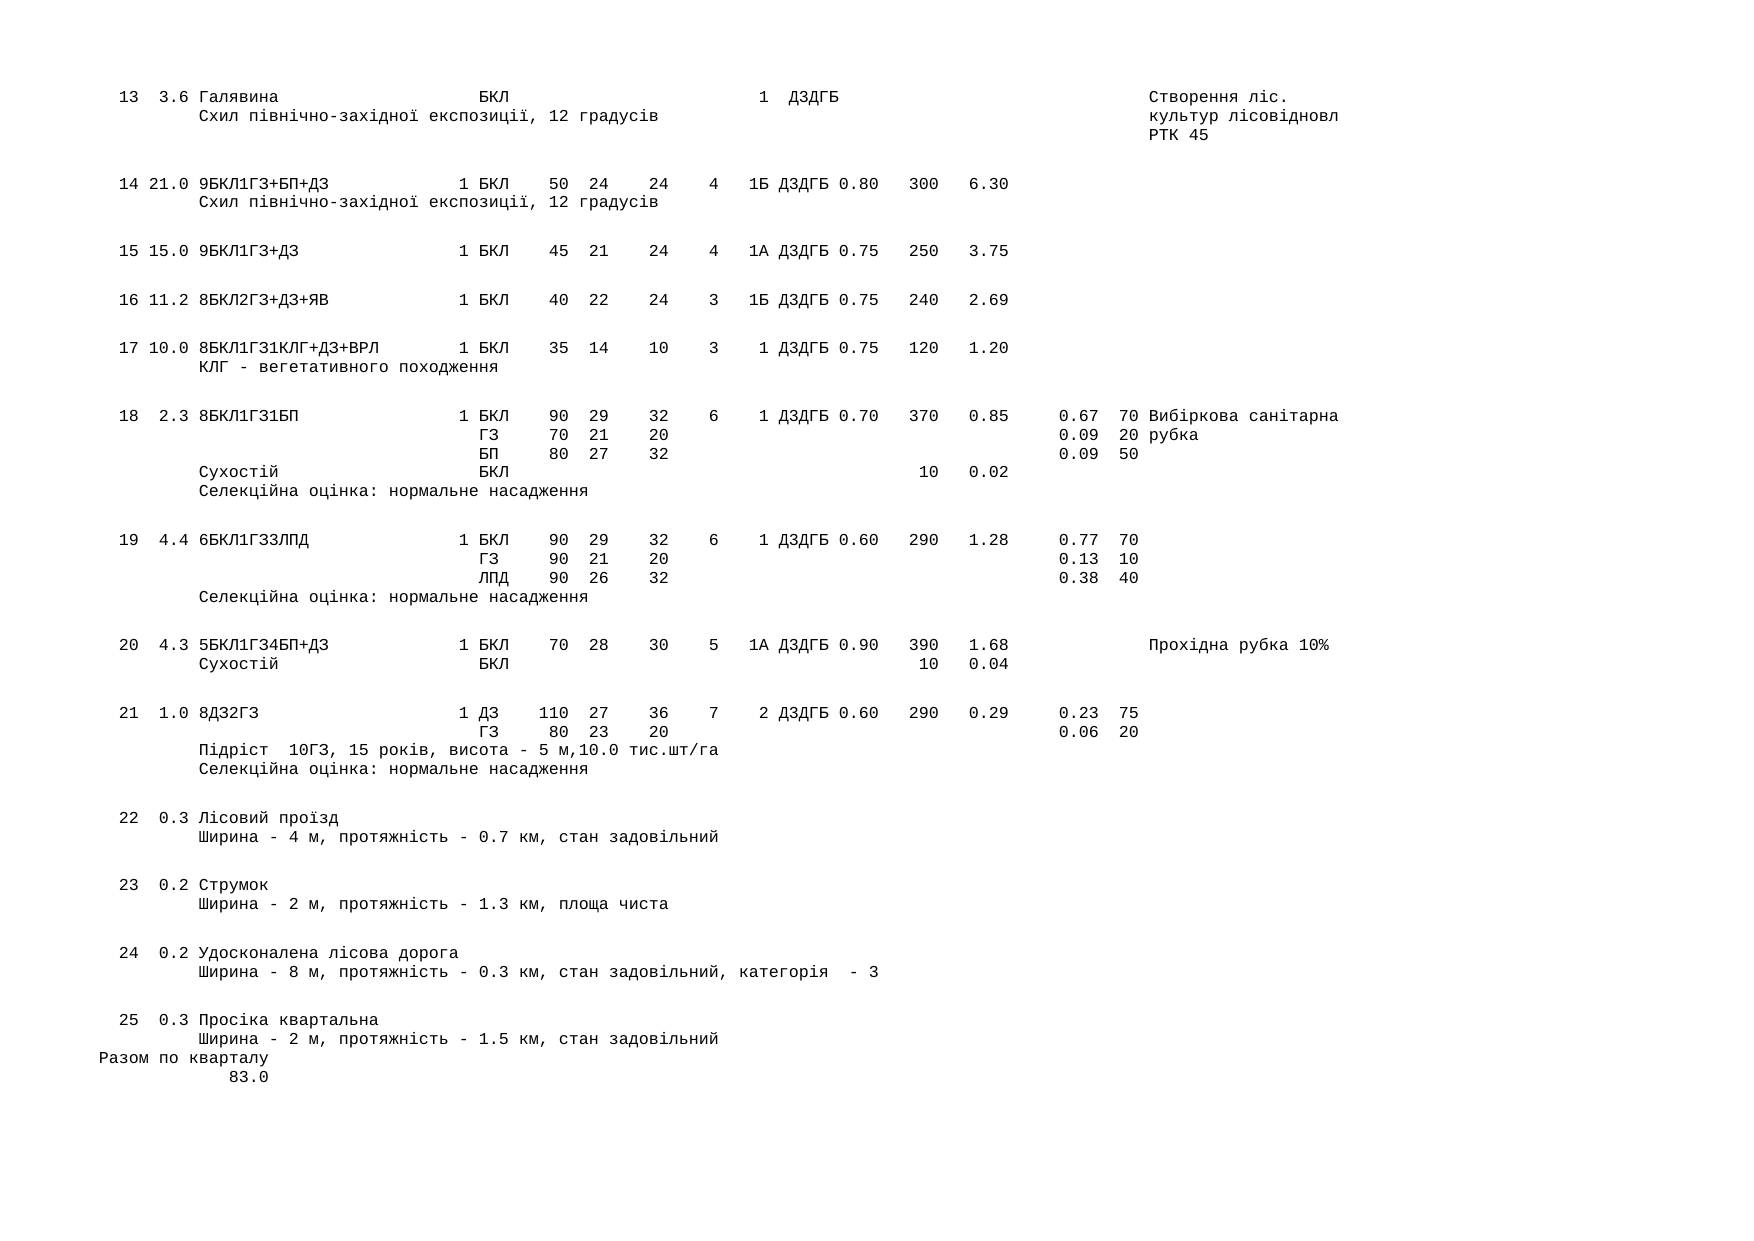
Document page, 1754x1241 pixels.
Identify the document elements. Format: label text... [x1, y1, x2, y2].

text 14 21.0 9БКЛ1ГЗ+БП+ДЗ 1 БКЛ 50 24 24 4 1Б Д3ДГБ 0.80 300 6.30 [89, 175, 1665, 194]
text 24 0.2 Удосконалена лісова дорога [89, 944, 1665, 963]
text 18 2.3 8БКЛ1ГЗ1БП 1 БКЛ 90 29 32 6 1 Д3ДГБ 0.70 370 0.85 0.67 70 Вибiркова санiтарна [89, 407, 1665, 426]
text 21 1.0 8ДЗ2ГЗ 1 ДЗ 110 27 36 7 2 Д3ДГБ 0.60 290 0.29 0.23 75 [89, 704, 1665, 723]
text 23 0.2 Струмок [89, 877, 1665, 896]
text Підріст 10ГЗ, 15 років, висота - 5 м,10.0 тис.шт/га [89, 742, 1665, 761]
text 15 15.0 9БКЛ1ГЗ+ДЗ 1 БКЛ 45 21 24 4 1А Д3ДГБ 0.75 250 3.75 [89, 243, 1665, 262]
text Сухостій БКЛ 10 0.04 [89, 656, 1665, 674]
text ГЗ 80 23 20 0.06 20 [89, 723, 1665, 742]
text 25 0.3 Просіка квартальна [89, 1012, 1665, 1031]
text КЛГ - вегетативного походження [89, 359, 1665, 378]
text Ширина - 2 м, протяжність - 1.5 км, стан задовільний [89, 1031, 1665, 1050]
text 13 3.6 Галявина БКЛ 1 Д3ДГБ Створення лiс. [89, 89, 1665, 108]
text ЛПД 90 26 32 0.38 40 [89, 569, 1665, 588]
text БП 80 27 32 0.09 50 [89, 445, 1665, 464]
text Ширина - 8 м, протяжність - 0.3 км, стан задовільний, категорія - 3 [89, 963, 1665, 982]
text ГЗ 70 21 20 0.09 20 рубка [89, 426, 1665, 445]
text Разом по кварталу [89, 1050, 1665, 1068]
text Селекційна оцінка: нормальне насадження [89, 483, 1665, 502]
text Cхил північно-західної експозиції, 12 градусів [89, 194, 1665, 213]
text Ширина - 4 м, протяжність - 0.7 км, стан задовільний [89, 828, 1665, 847]
text Селекційна оцінка: нормальне насадження [89, 588, 1665, 607]
text ГЗ 90 21 20 0.13 10 [89, 550, 1665, 569]
text Cхил північно-західної експозиції, 12 градусів культур лiсовiдновл [89, 108, 1665, 127]
text РТК 45 [89, 127, 1665, 145]
text 83.0 [89, 1068, 1665, 1087]
text 16 11.2 8БКЛ2ГЗ+ДЗ+ЯВ 1 БКЛ 40 22 24 3 1Б Д3ДГБ 0.75 240 2.69 [89, 291, 1665, 310]
text 17 10.0 8БКЛ1ГЗ1КЛГ+ДЗ+ВРЛ 1 БКЛ 35 14 10 3 1 Д3ДГБ 0.75 120 1.20 [89, 340, 1665, 359]
text 19 4.4 6БКЛ1ГЗ3ЛПД 1 БКЛ 90 29 32 6 1 Д3ДГБ 0.60 290 1.28 0.77 70 [89, 532, 1665, 550]
text Ширина - 2 м, протяжність - 1.3 км, площа чиста [89, 896, 1665, 915]
text 20 4.3 5БКЛ1ГЗ4БП+ДЗ 1 БКЛ 70 28 30 5 1А Д3ДГБ 0.90 390 1.68 Прохiдна рубка 10% [89, 637, 1665, 656]
text 22 0.3 Лісовий проїзд [89, 809, 1665, 828]
text Селекційна оцінка: нормальне насадження [89, 761, 1665, 780]
text Сухостій БКЛ 10 0.02 [89, 464, 1665, 483]
